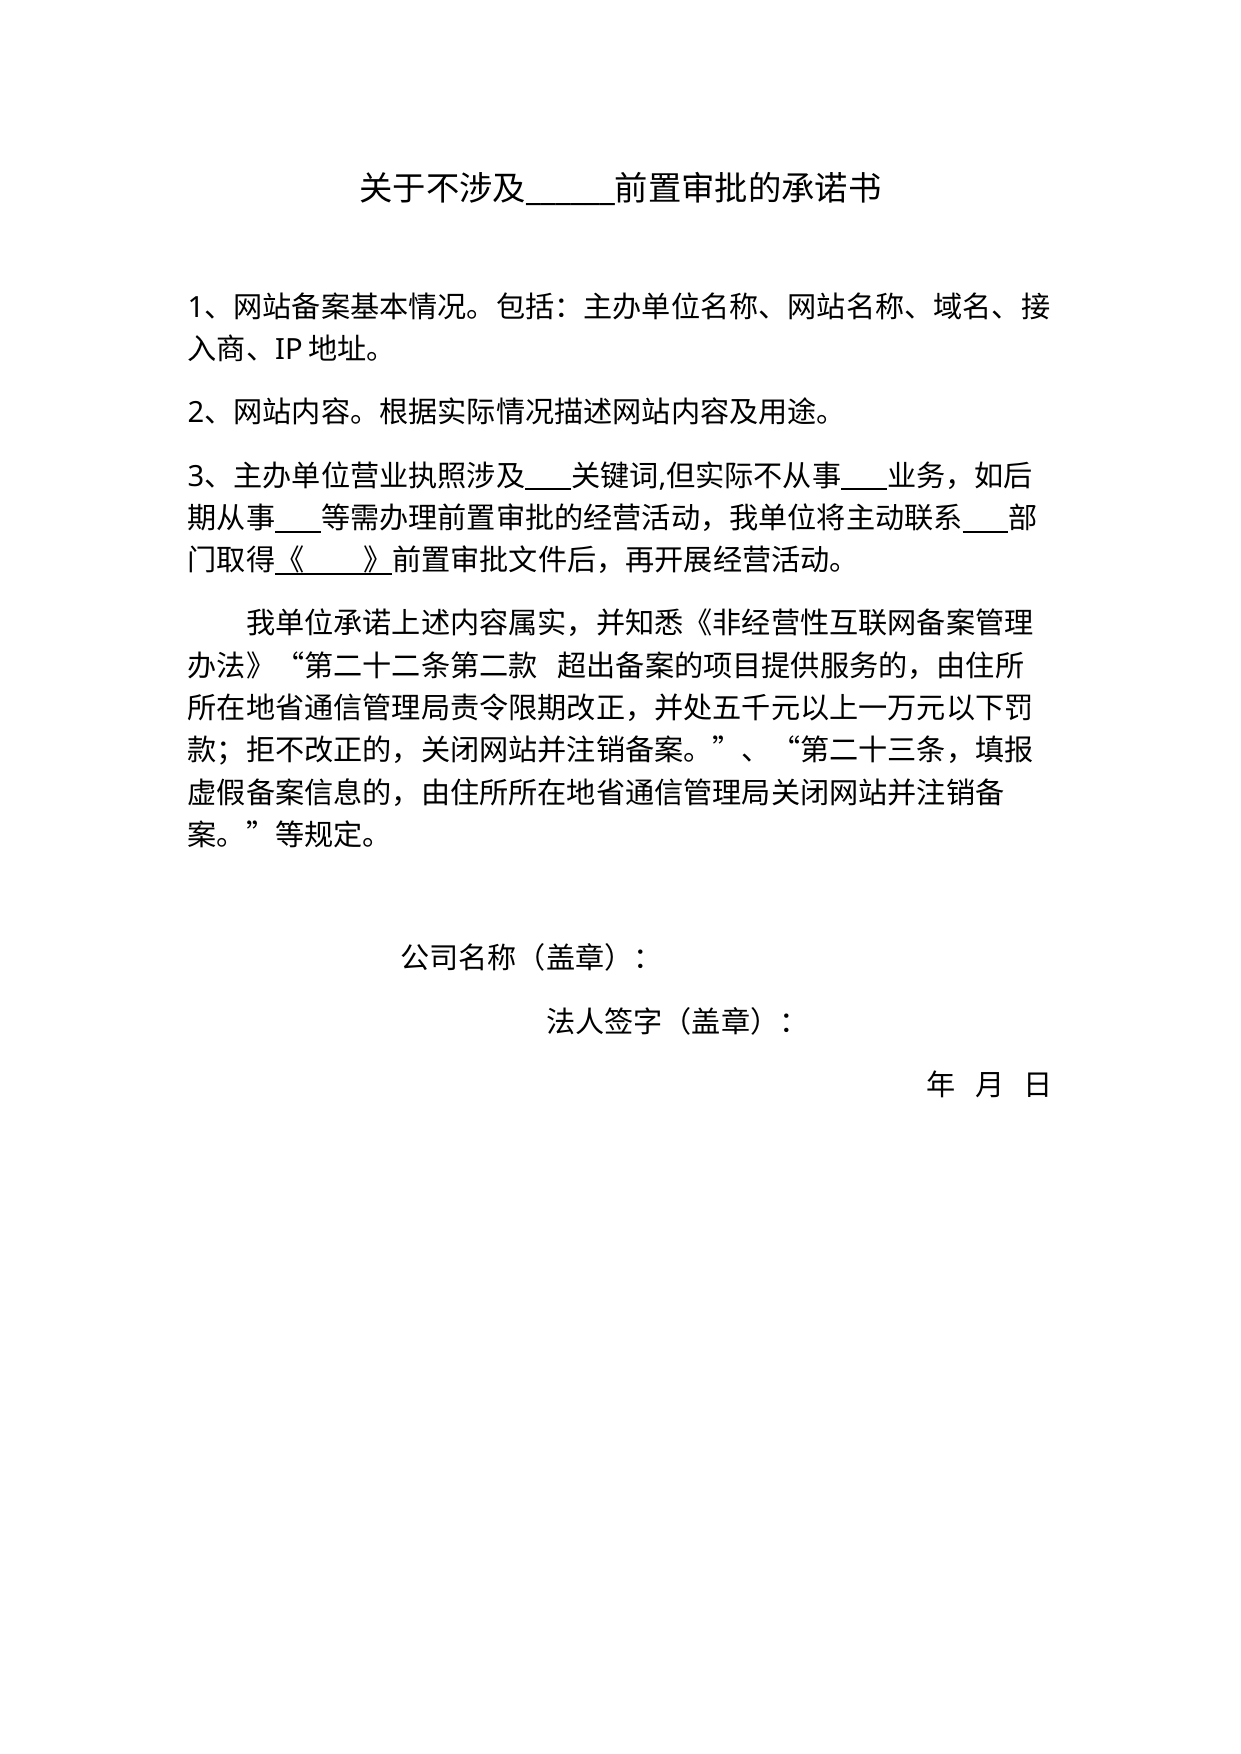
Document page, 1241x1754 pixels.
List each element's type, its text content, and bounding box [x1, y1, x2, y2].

text 3、主办单位营业执照涉及 关键词,但实际不从事 业务，如后期从事 等需办理前置审批的经营活动，我单位将主动联系 部门取得《 》前置审批文件后，再开展经营活动。 [187, 452, 1053, 579]
text 公司名称（盖章）： [187, 935, 1053, 977]
text 年 月 日 [187, 1061, 1053, 1104]
text 法人签字（盖章）： [187, 998, 1053, 1041]
text 关于不涉及______前置审批的承诺书 [187, 162, 1053, 210]
text 2、网站内容。根据实际情况描述网站内容及用途。 [187, 389, 1053, 431]
text 1、网站备案基本情况。包括：主办单位名称、网站名称、域名、接入商、IP地址。 [187, 283, 1053, 368]
text 我单位承诺上述内容属实，并知悉《非经营性互联网备案管理办法》“第二十二条第二款 超出备案的项目提供服务的，由住所所在地省通信管理局责令限期改正，并处五千元以上一万元以下罚款；拒不改正的，关闭网站并注销备案。”、“第二十三条，填报虚假备案信息的，由住所所在地省通信管理局关闭网站并注销备案。”等规定。 [187, 600, 1053, 854]
